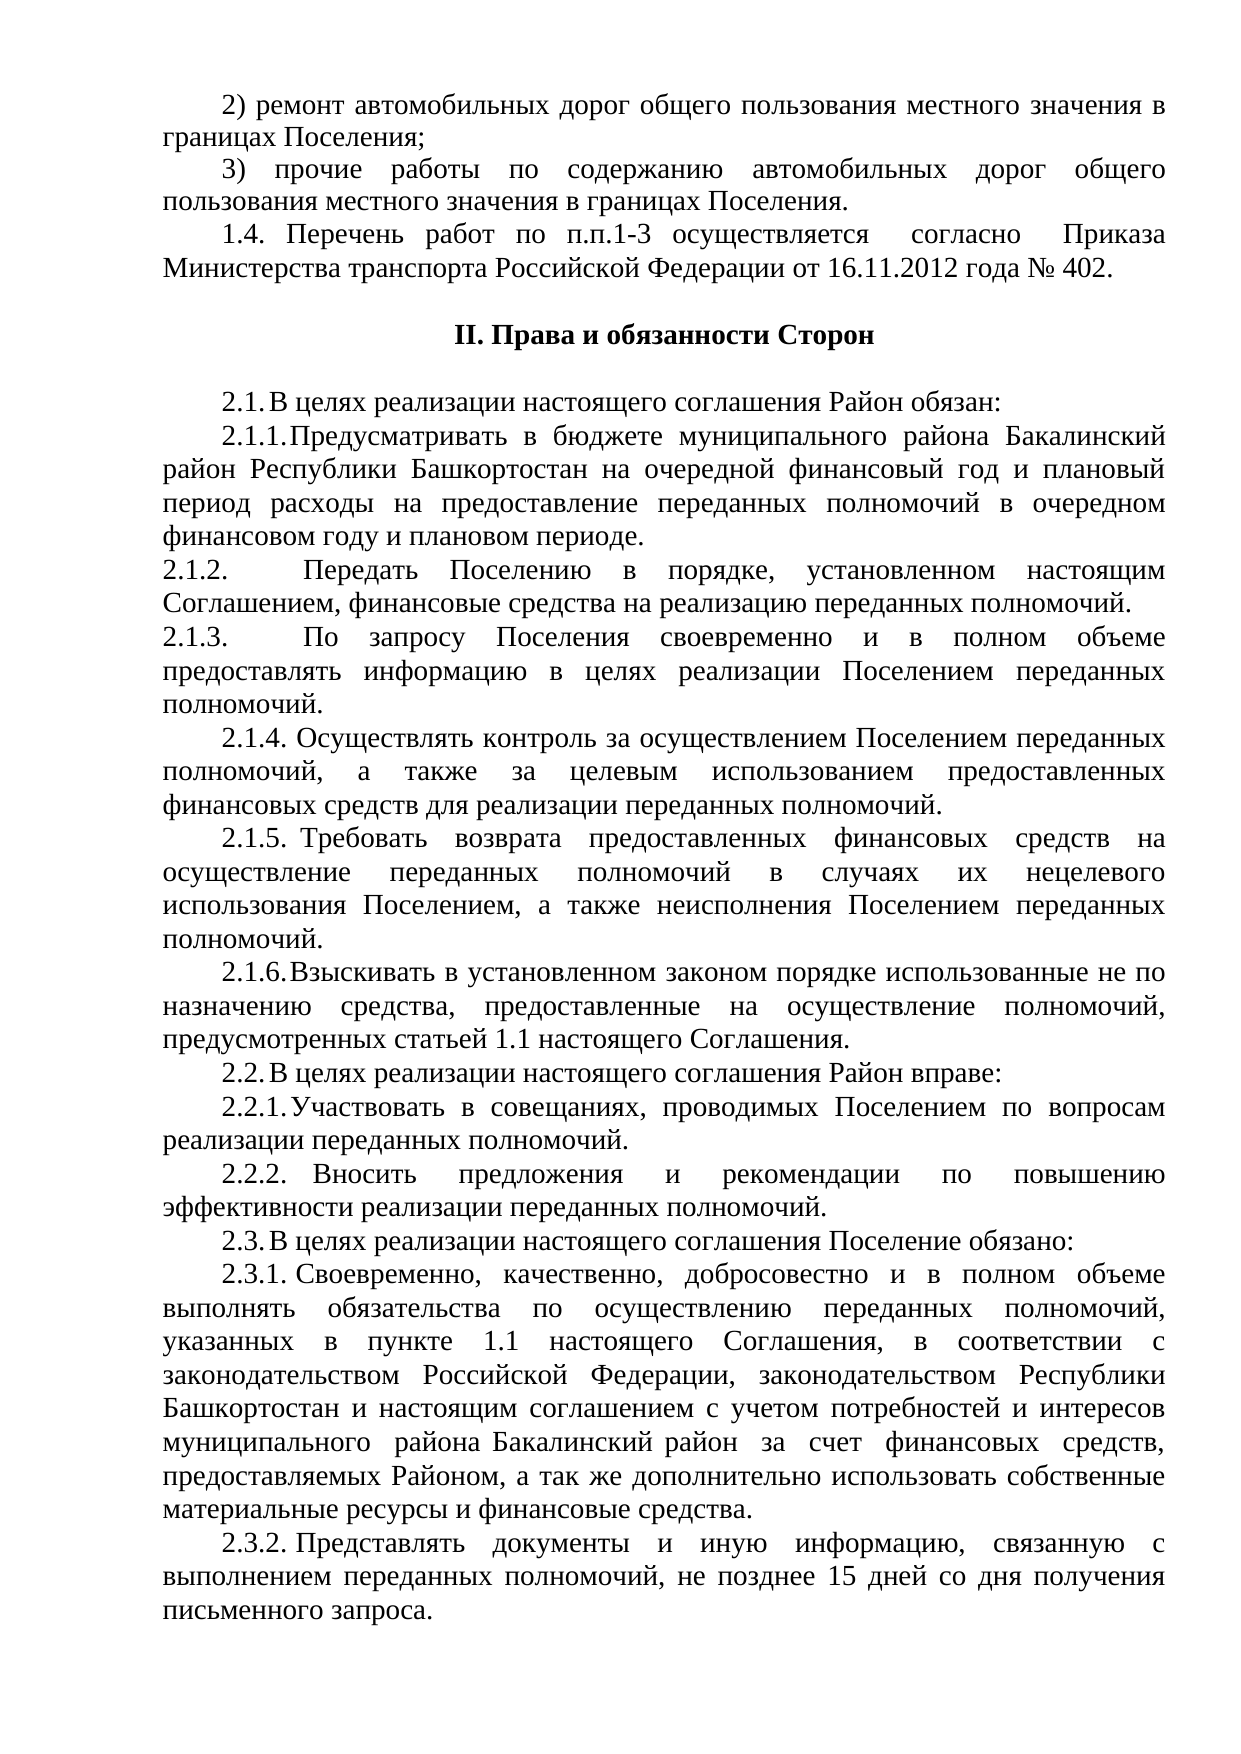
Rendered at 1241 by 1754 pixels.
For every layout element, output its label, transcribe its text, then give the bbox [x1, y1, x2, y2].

text 2.1.1. Предусматривать в бюджете муниципального района Бакалинский район Республики Башкортостан на очередной финансовый год и плановый период расходы на предоставление переданных полномочий в очередном финансовом году и плановом периоде. [162, 418, 1166, 552]
text 2.2. В целях реализации настоящего соглашения Район вправе: [162, 1055, 1166, 1089]
text 2.1. В целях реализации настоящего соглашения Район обязан: [162, 384, 1166, 418]
text 2.1.4. Осуществлять контроль за осуществлением Поселением переданных полномочий, а также за целевым использованием предоставленных финансовых средств для реализации переданных полномочий. [162, 720, 1166, 820]
text 2.3.1. Своевременно, качественно, добросовестно и в полном объеме выполнять обязательства по осуществлению переданных полномочий, указанных в пункте 1.1 настоящего Соглашения, в соответствии с законодательством Российской Федерации, законодательством Республики Башкортостан и настоящим соглашением с учетом потребностей и интересов муниципального района Бакалинский район за счет финансовых средств, предоставляемых Районом, а так же дополнительно использовать собственные материальные ресурсы и финансовые средства. [162, 1256, 1166, 1525]
text 2.1.6. Взыскивать в установленном законом порядке использованные не по назначению средства, предоставленные на осуществление полномочий, предусмотренных статьей 1.1 настоящего Соглашения. [162, 954, 1166, 1055]
list Передать Поселению в порядке, установленном настоящим Соглашением, финансовые средства на реализацию переданных полномочий. [162, 552, 1166, 619]
text 1.4. Перечень работ по п.п.1-3 осуществляется согласно Приказа Министерства транспорта Российской Федерации от 16.11.2012 года № 402. [162, 217, 1166, 284]
text II. Права и обязанности Сторон [162, 317, 1166, 351]
text 2.2.1. Участвовать в совещаниях, проводимых Поселением по вопросам реализации переданных полномочий. [162, 1089, 1166, 1156]
text 2) ремонт автомобильных дорог общего пользования местного значения в границах Поселения; [162, 89, 1166, 153]
text 2.1.5. Требовать возврата предоставленных финансовых средств на осуществление переданных полномочий в случаях их нецелевого использования Поселением, а также неисполнения Поселением переданных полномочий. [162, 820, 1166, 954]
text 2.3.2. Представлять документы и иную информацию, связанную с выполнением переданных полномочий, не позднее 15 дней со дня получения письменного запроса. [162, 1525, 1166, 1625]
text 2.2.2. Вносить предложения и рекомендации по повышению эффективности реализации переданных полномочий. [162, 1156, 1166, 1223]
list По запросу Поселения своевременно и в полном объеме предоставлять информацию в целях реализации Поселением переданных полномочий. [162, 619, 1166, 720]
text 3) прочие работы по содержанию автомобильных дорог общего пользования местного значения в границах Поселения. [162, 153, 1166, 217]
text 2.3. В целях реализации настоящего соглашения Поселение обязано: [162, 1223, 1166, 1256]
